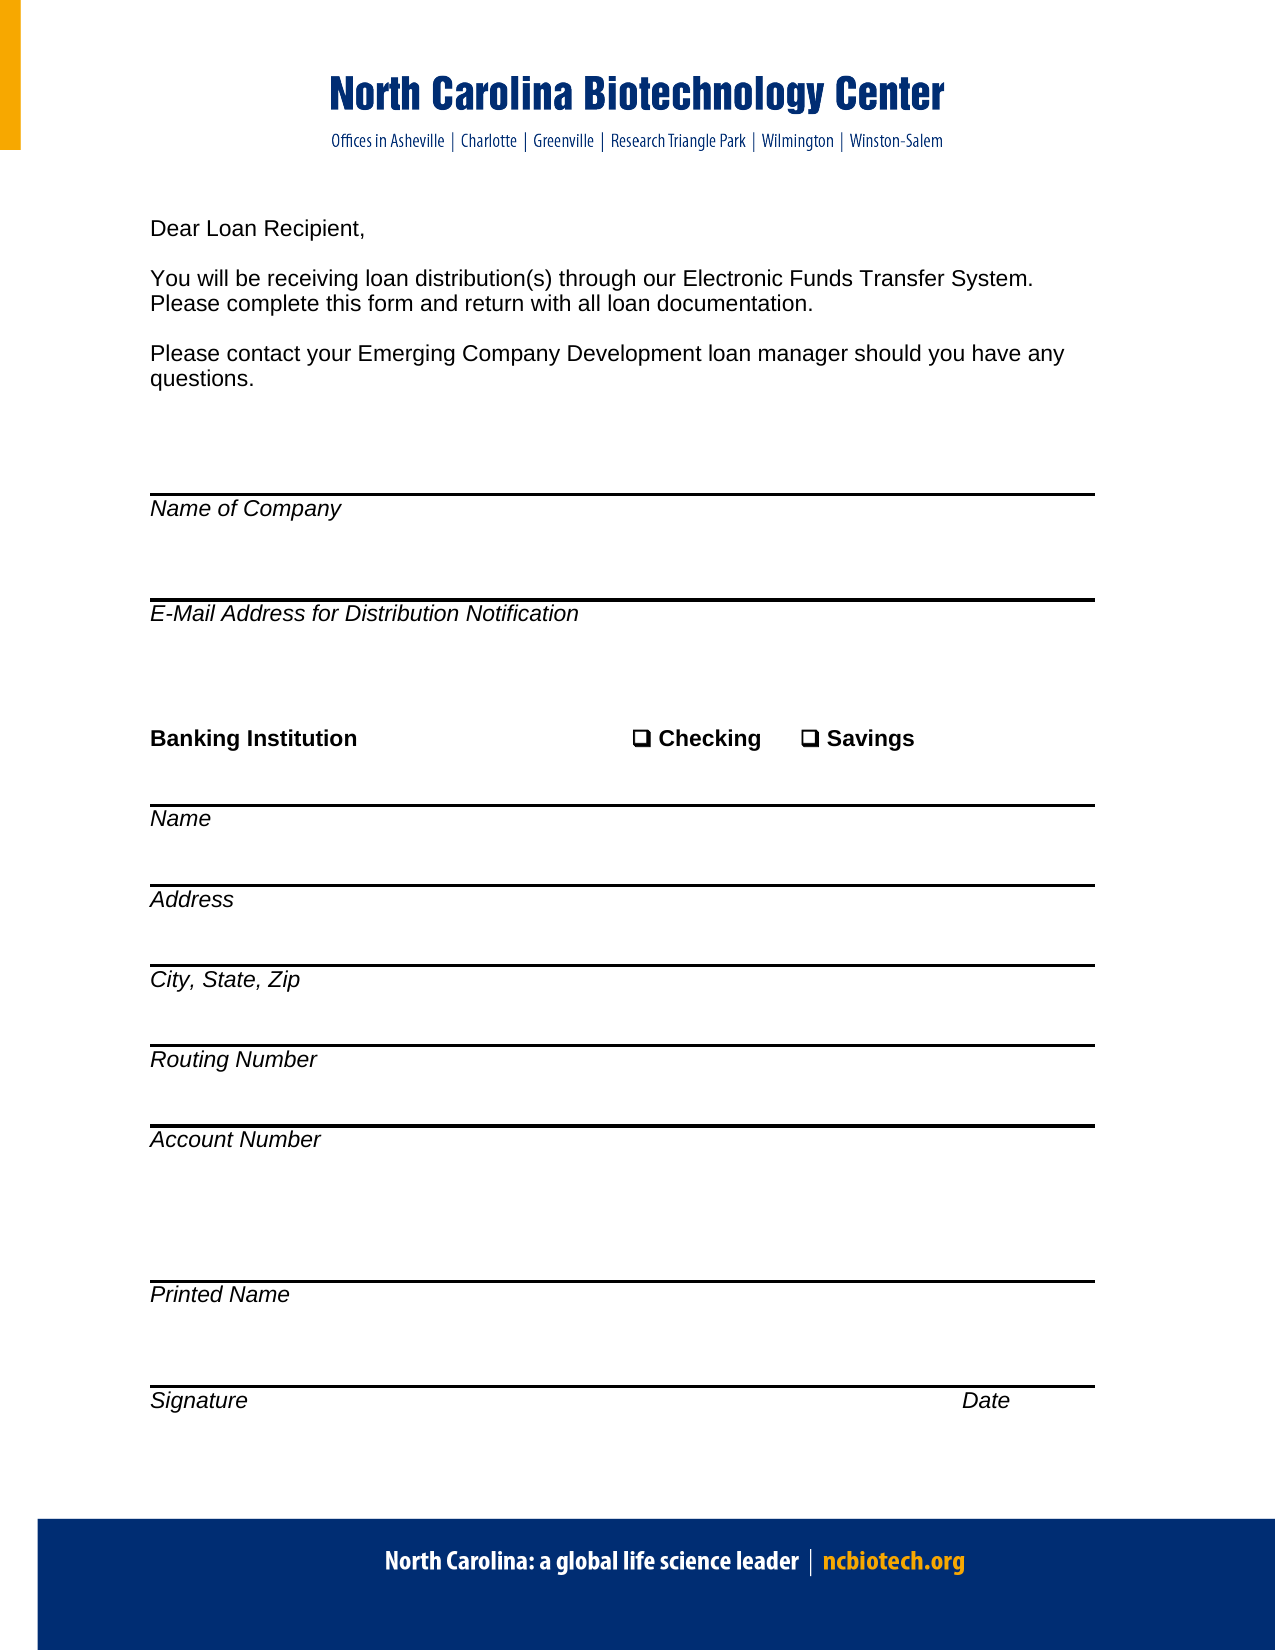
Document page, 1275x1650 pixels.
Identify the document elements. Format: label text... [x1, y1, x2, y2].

picture [37, 1515, 1275, 1650]
picture [0, 0, 1275, 165]
text Routing Number [150, 1047, 1095, 1072]
text You will be receiving loan distribution(s) through our Electronic Funds Transfer System. Please complete this form and return with all loan documentation. [150, 266, 1095, 316]
text Printed Name [150, 1283, 1095, 1308]
text Account Number [150, 1128, 1095, 1153]
text Address [150, 887, 1095, 912]
text Banking Institution Checking Savings [150, 727, 1095, 752]
text Name of Company [150, 496, 1095, 521]
text Name [150, 807, 1095, 832]
text Please contact your Emerging Company Development loan manager should you have any questions. [150, 341, 1095, 391]
text Dear Loan Recipient, [150, 216, 1095, 241]
text City, State, Zip [150, 967, 1095, 992]
text E-Mail Address for Distribution Notification [150, 602, 1095, 627]
text Signature Date [150, 1388, 1095, 1413]
